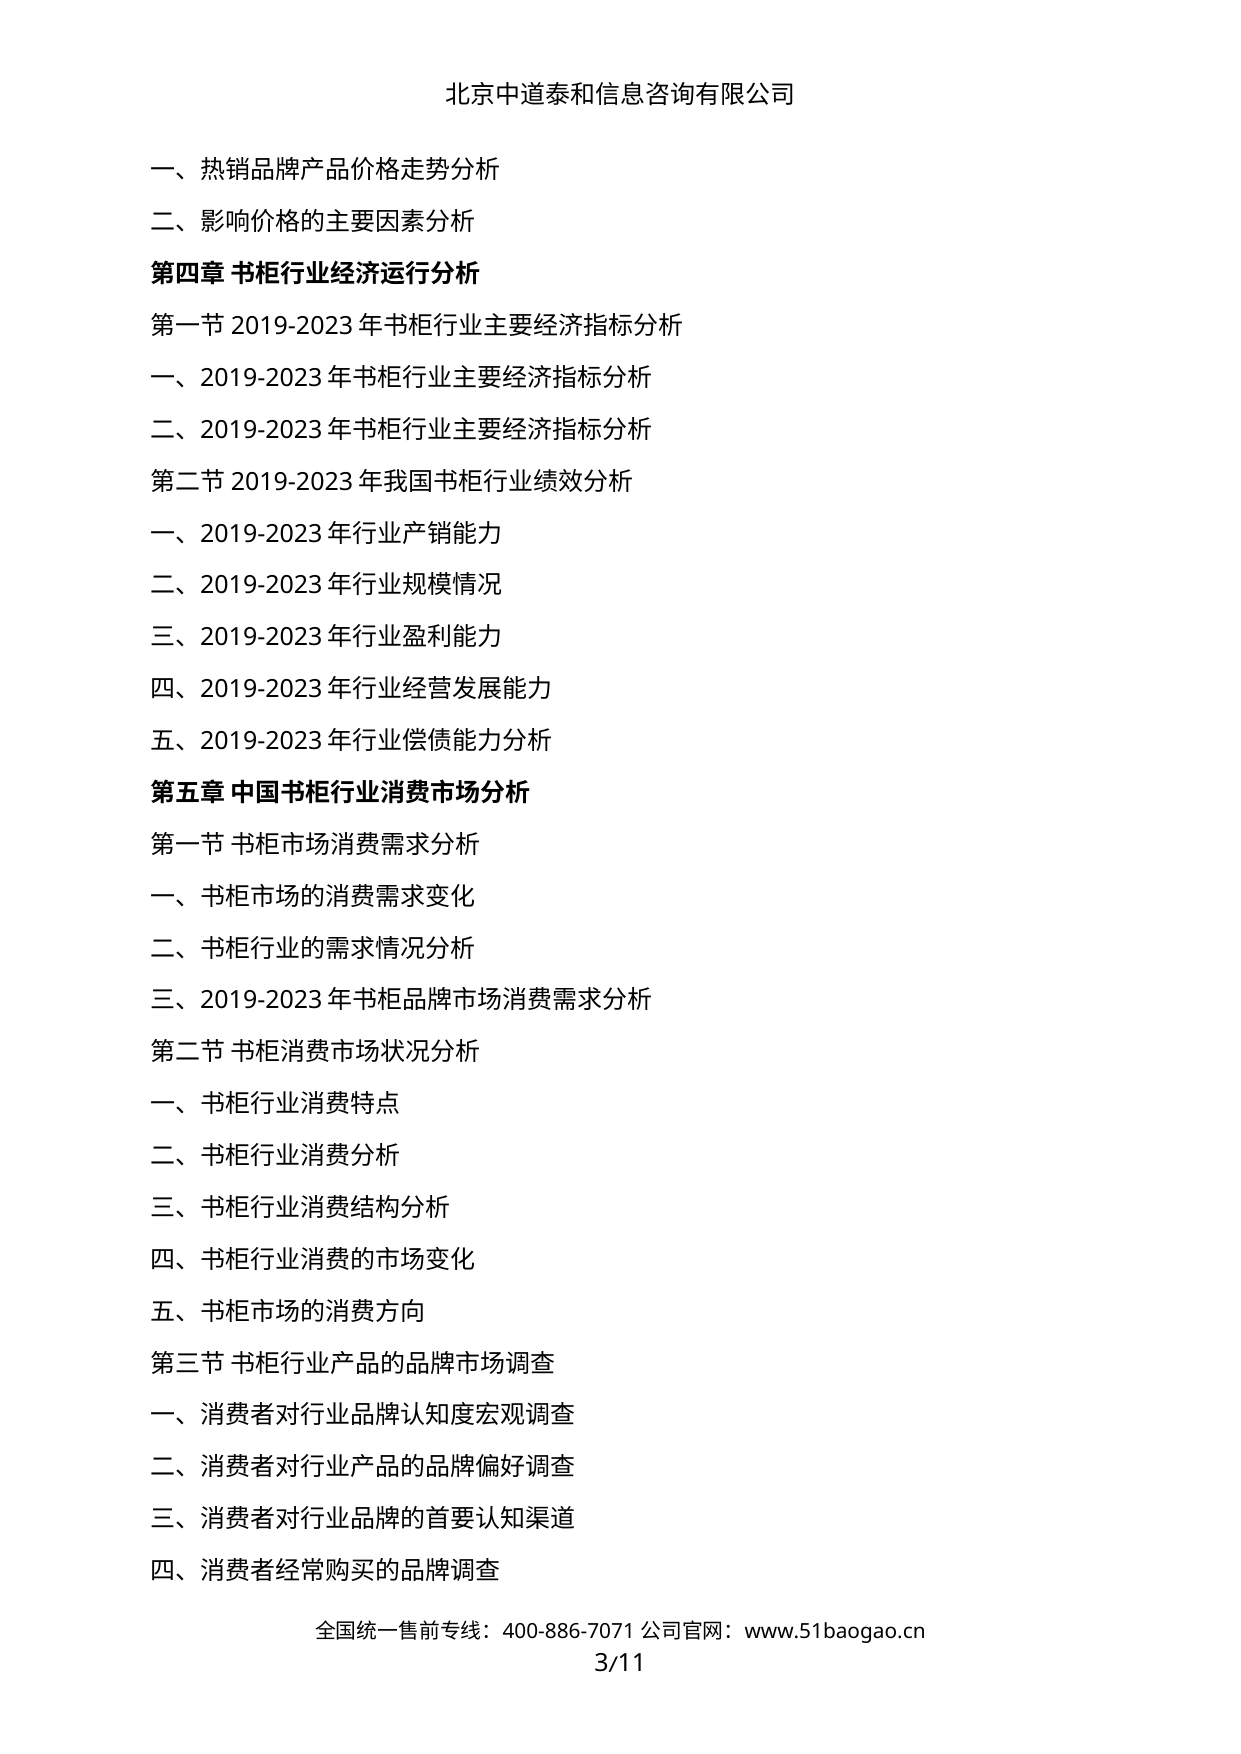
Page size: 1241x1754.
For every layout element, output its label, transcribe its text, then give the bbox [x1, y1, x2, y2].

text 二、2019-2023年行业规模情况 [150, 565, 1090, 601]
text 三、2019-2023年书柜品牌市场消费需求分析 [150, 980, 1090, 1016]
text 第一节 2019-2023年书柜行业主要经济指标分析 [150, 306, 1090, 342]
text 一、消费者对行业品牌认知度宏观调查 [150, 1395, 1090, 1431]
text 第二节 书柜消费市场状况分析 [150, 1032, 1090, 1068]
text 一、2019-2023年行业产销能力 [150, 513, 1090, 549]
text 五、2019-2023年行业偿债能力分析 [150, 721, 1090, 757]
text 四、2019-2023年行业经营发展能力 [150, 669, 1090, 705]
text 二、书柜行业消费分析 [150, 1136, 1090, 1172]
text 第四章 书柜行业经济运行分析 [150, 254, 1090, 290]
text 三、消费者对行业品牌的首要认知渠道 [150, 1499, 1090, 1535]
text 一、书柜市场的消费需求变化 [150, 876, 1090, 912]
text 一、2019-2023年书柜行业主要经济指标分析 [150, 357, 1090, 394]
text 五、书柜市场的消费方向 [150, 1291, 1090, 1327]
text 三、书柜行业消费结构分析 [150, 1187, 1090, 1224]
text 第三节 书柜行业产品的品牌市场调查 [150, 1343, 1090, 1379]
text 二、书柜行业的需求情况分析 [150, 928, 1090, 964]
text 第二节 2019-2023年我国书柜行业绩效分析 [150, 461, 1090, 497]
text 三、2019-2023年行业盈利能力 [150, 617, 1090, 653]
text 二、影响价格的主要因素分析 [150, 202, 1090, 238]
text 二、2019-2023年书柜行业主要经济指标分析 [150, 409, 1090, 446]
text 一、热销品牌产品价格走势分析 [150, 150, 1090, 186]
text 第五章 中国书柜行业消费市场分析 [150, 772, 1090, 809]
text 四、书柜行业消费的市场变化 [150, 1239, 1090, 1276]
text 一、书柜行业消费特点 [150, 1084, 1090, 1120]
text 二、消费者对行业产品的品牌偏好调查 [150, 1447, 1090, 1483]
text 第一节 书柜市场消费需求分析 [150, 824, 1090, 861]
text 四、消费者经常购买的品牌调查 [150, 1551, 1090, 1587]
